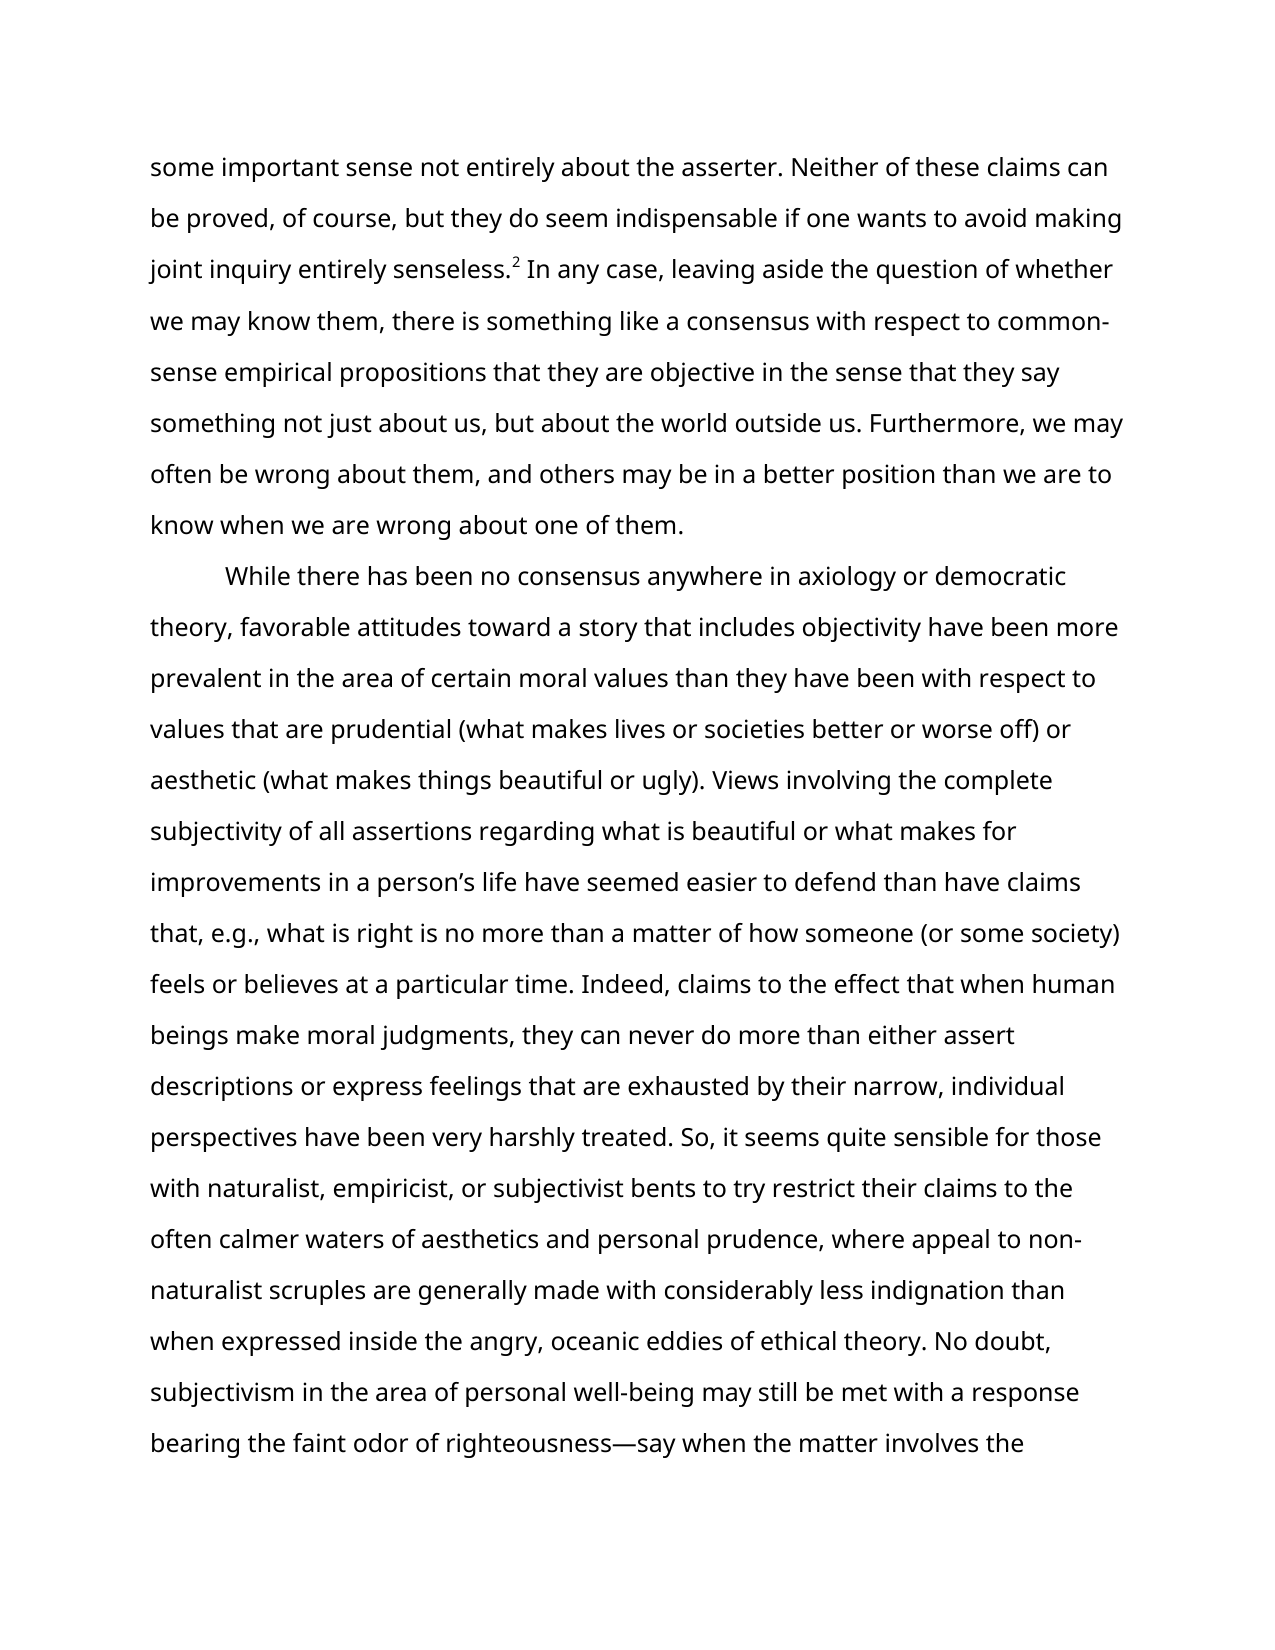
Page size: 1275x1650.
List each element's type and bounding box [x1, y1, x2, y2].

text [150, 558, 1125, 1460]
text [150, 150, 1125, 541]
